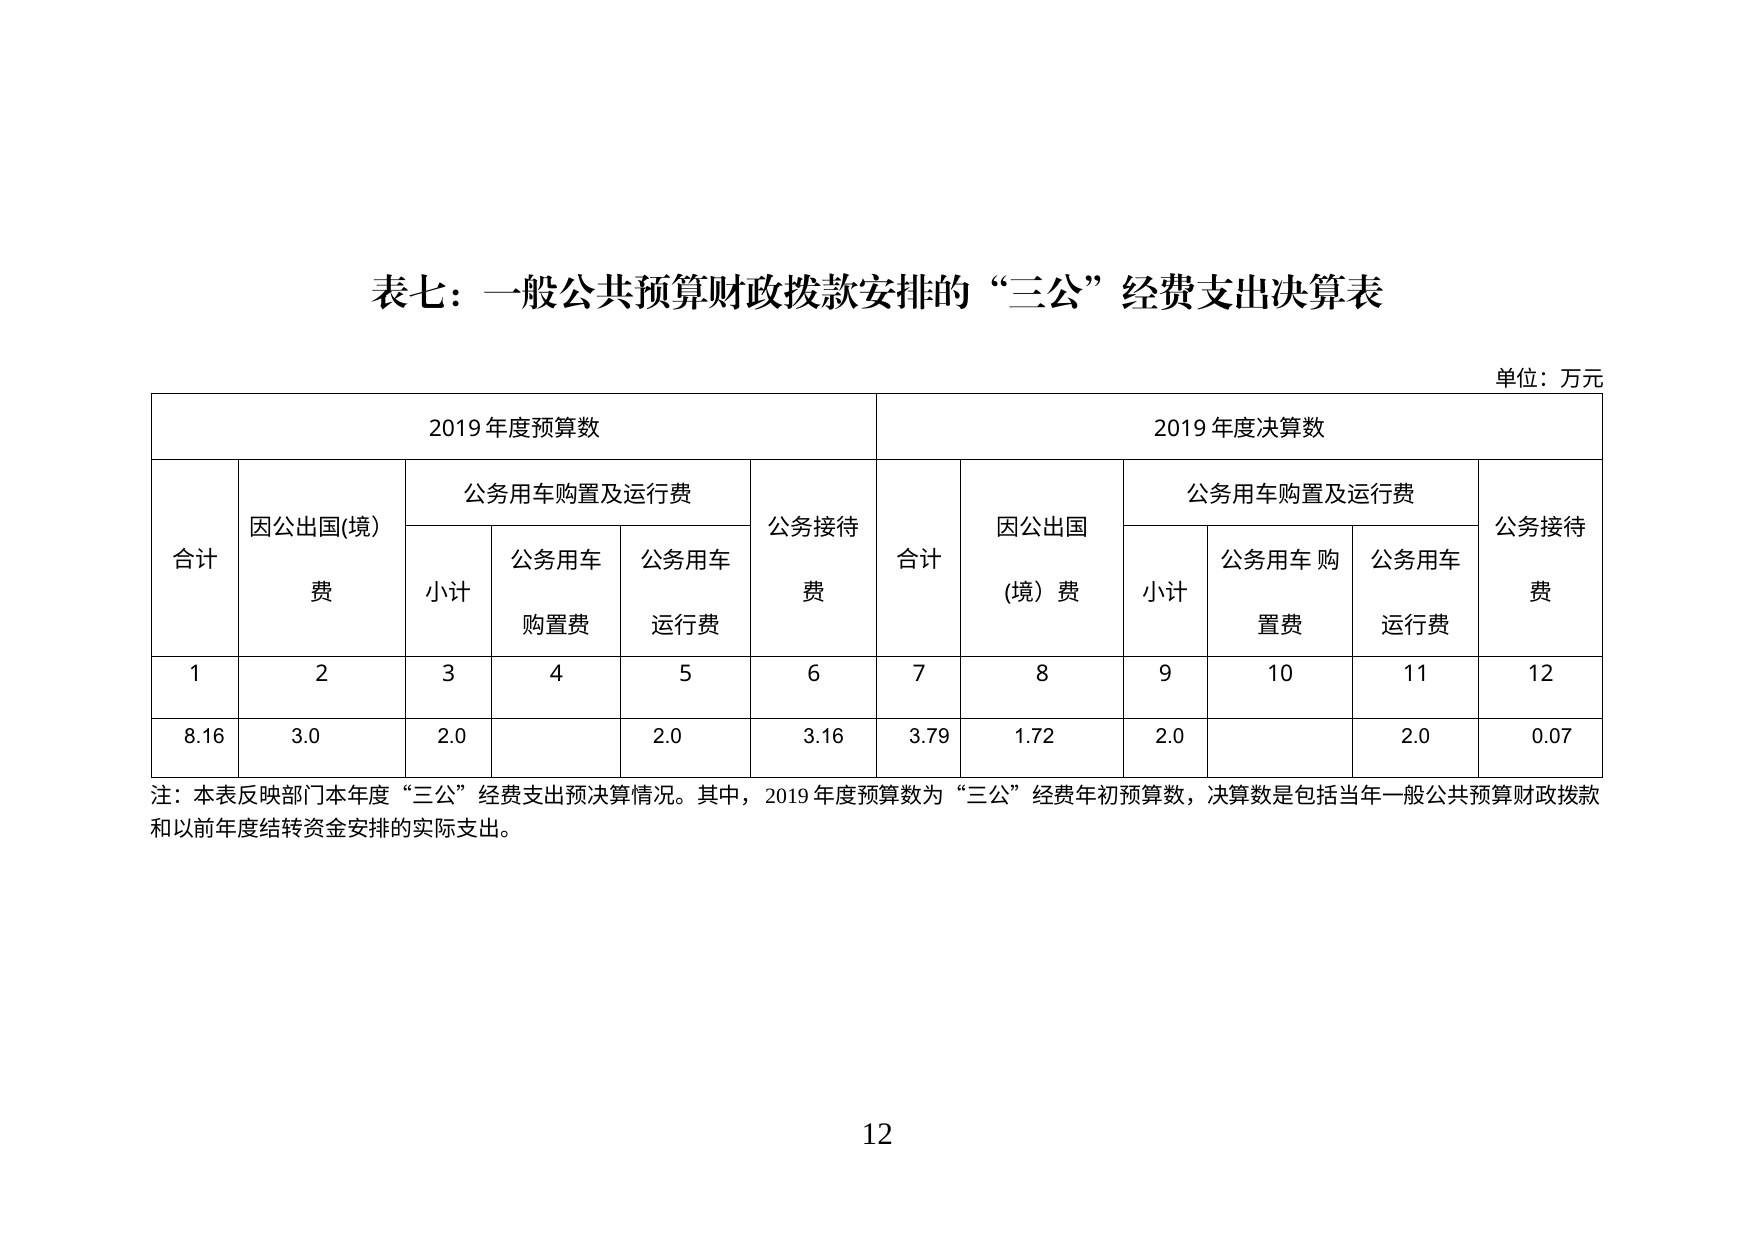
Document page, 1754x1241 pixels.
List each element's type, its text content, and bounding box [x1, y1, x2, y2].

table_cell 2.0 [621, 719, 750, 777]
table_cell 2 [239, 657, 405, 718]
table_cell 8 [961, 657, 1123, 718]
table_cell 8.16 [152, 719, 238, 777]
table_cell 10 [1208, 657, 1352, 718]
table_cell 3.16 [751, 719, 876, 777]
table_cell 11 [1353, 657, 1478, 718]
table_cell 小计 [1124, 526, 1207, 656]
table_cell 7 [877, 657, 960, 718]
table_cell 公务用车 运行费 [1353, 526, 1478, 656]
table_cell 3 [406, 657, 491, 718]
table_cell 公务接待费 [751, 460, 876, 656]
table_cell 1.72 [961, 719, 1123, 777]
text 表七：一般公共预算财政拨款安排的“三公”经费支出决算表 [150, 263, 1604, 328]
table_cell 公务用车 购置费 [1208, 526, 1352, 656]
table_cell 3.0 [239, 719, 405, 777]
table_cell 因公出国(境）费 [239, 460, 405, 656]
table_cell 3.79 [877, 719, 960, 777]
table_cell 公务用车 运行费 [621, 526, 750, 656]
text 单位：万元 [150, 360, 1604, 393]
table_cell 2.0 [406, 719, 491, 777]
table_cell 合计 [877, 460, 960, 656]
table_cell 公务用车 购置费 [492, 526, 620, 656]
table_cell 2.0 [1124, 719, 1207, 777]
table_cell 4 [492, 657, 620, 718]
table_cell 2.0 [1353, 719, 1478, 777]
table_cell 公务用车购置及运行费 [406, 460, 750, 525]
table_cell 5 [621, 657, 750, 718]
table_cell 1 [152, 657, 238, 718]
table_cell 6 [751, 657, 876, 718]
table_cell 因公出国(境）费 [961, 460, 1123, 656]
table_cell [492, 719, 620, 777]
table_cell 公务用车购置及运行费 [1124, 460, 1478, 525]
table_cell 9 [1124, 657, 1207, 718]
table_cell 公务接待费 [1479, 460, 1602, 656]
table_header 2019年度预算数 [152, 394, 876, 459]
table_cell 0.07 [1479, 719, 1602, 777]
table_cell 合计 [152, 460, 238, 656]
text 注：本表反映部门本年度“三公”经费支出预决算情况。其中，2019年度预算数为“三公”经费年初预算数，决算数是包括当年一般公共预算财政拨款和以前年度结转资金安排的实际支出。 [150, 778, 1604, 843]
table_cell [1208, 719, 1352, 777]
table_cell 小计 [406, 526, 491, 656]
table_cell 12 [1479, 657, 1602, 718]
table_header 2019年度决算数 [877, 394, 1602, 459]
